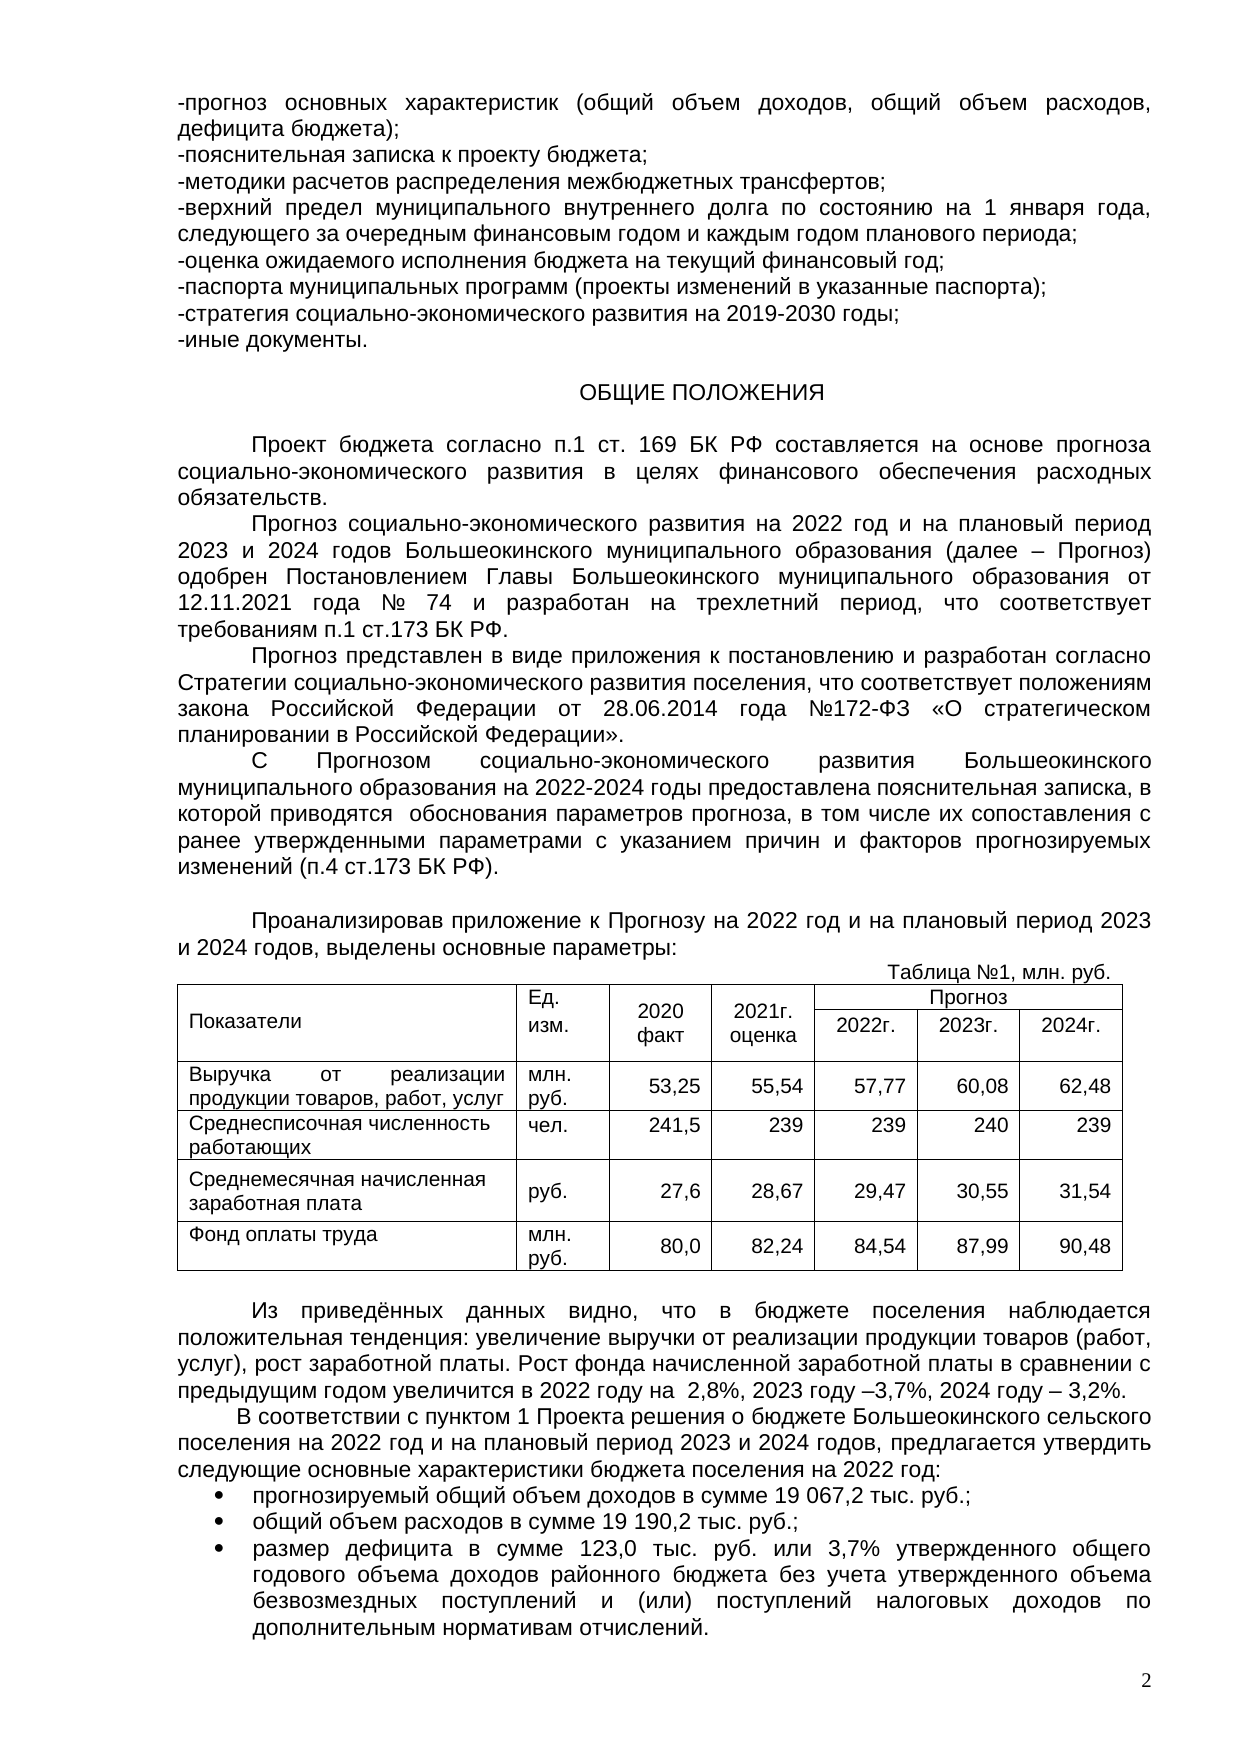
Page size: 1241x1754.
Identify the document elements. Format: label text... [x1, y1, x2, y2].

table_cell 240 [918, 1111, 1019, 1159]
table_cell 2024г. [1020, 1010, 1122, 1061]
table_cell 30,55 [918, 1160, 1019, 1221]
text -пояснительная записка к проекту бюджета; [177, 141, 1152, 168]
table_cell 28,67 [712, 1160, 814, 1221]
table_cell 84,54 [815, 1222, 917, 1270]
table_cell 55,54 [712, 1062, 814, 1110]
table_header Ед. изм. [517, 985, 609, 1061]
text -стратегия социально-экономического развития на 2019-2030 годы; [177, 299, 1152, 326]
text В соответствии с пунктом 1 Проекта решения о бюджете Большеокинского сельского поселения на 2022 год и на плановый период 2023 и 2024 годов, предлагается утвердить следующие основные характеристики бюджета поселения на 2022 год: [177, 1403, 1152, 1482]
table_cell 2023г. [918, 1010, 1019, 1061]
table_cell 53,25 [610, 1062, 711, 1110]
table_cell Среднемесячная начисленная заработная плата [178, 1160, 516, 1221]
list ОБЩИЕ ПОЛОЖЕНИЯ [252, 378, 1152, 405]
table_cell 2022г. [815, 1010, 917, 1061]
text -верхний предел муниципального внутреннего долга по состоянию на 1 января года, следующего за очередным финансовым годом и каждым годом планового периода; [177, 194, 1152, 247]
table_cell 80,0 [610, 1222, 711, 1270]
text Прогноз представлен в виде приложения к постановлению и разработан согласно Стратегии социально-экономического развития поселения, что соответствует положениям закона Российской Федерации от 28.06.2014 года №172-ФЗ «О стратегическом планировании в Российской Федерации». [177, 642, 1152, 747]
table_cell 87,99 [918, 1222, 1019, 1270]
table_cell руб. [517, 1160, 609, 1221]
table_cell млн. руб. [517, 1062, 609, 1110]
table_cell Среднесписочная численность работающих [178, 1111, 516, 1159]
table_cell 82,24 [712, 1222, 814, 1270]
text Из приведённых данных видно, что в бюджете поселения наблюдается положительная тенденция: увеличение выручки от реализации продукции товаров (работ, услуг), рост заработной платы. Рост фонда начисленной заработной платы в сравнении с предыдущим годом увеличится в 2022 году на 2,8%, 2023 году –3,7%, 2024 году – 3,2%. [177, 1297, 1152, 1403]
table_header 2021г. оценка [712, 985, 814, 1061]
table_cell чел. [517, 1111, 609, 1159]
table_cell 29,47 [815, 1160, 917, 1221]
text Прогноз социально-экономического развития на 2022 год и на плановый период 2023 и 2024 годов Большеокинского муниципального образования (далее – Прогноз) одобрен Постановлением Главы Большеокинского муниципального образования от 12.11.2021 года № 74 и разработан на трехлетний период, что соответствует требованиям п.1 ст.173 БК РФ. [177, 510, 1152, 642]
table_cell 241,5 [610, 1111, 711, 1159]
table_cell 90,48 [1020, 1222, 1122, 1270]
table_cell 62,48 [1020, 1062, 1122, 1110]
table_cell Выручка от реализации продукции товаров, работ, услуг [178, 1062, 516, 1110]
table_header Прогноз [815, 985, 1122, 1009]
text -оценка ожидаемого исполнения бюджета на текущий финансовый год; [177, 247, 1152, 273]
list общий объем расходов в сумме 19 190,2 тыс. руб.; [215, 1508, 1152, 1535]
text -иные документы. [177, 326, 1152, 352]
table_header Показатели [178, 985, 516, 1061]
text -паспорта муниципальных программ (проекты изменений в указанные паспорта); [177, 273, 1152, 299]
text -прогноз основных характеристик (общий объем доходов, общий объем расходов, дефицита бюджета); [177, 89, 1152, 141]
table_cell млн. руб. [517, 1222, 609, 1270]
text Таблица №1, млн. руб. [177, 960, 1152, 984]
table_cell Фонд оплаты труда [178, 1222, 516, 1270]
table_cell 31,54 [1020, 1160, 1122, 1221]
list прогнозируемый общий объем доходов в сумме 19 067,2 тыс. руб.; [215, 1482, 1152, 1508]
text Проект бюджета согласно п.1 ст. 169 БК РФ составляется на основе прогноза социально-экономического развития в целях финансового обеспечения расходных обязательств. [177, 431, 1152, 510]
table_cell 60,08 [918, 1062, 1019, 1110]
table_cell 239 [712, 1111, 814, 1159]
list размер дефицита в сумме 123,0 тыс. руб. или 3,7% утвержденного общего годового объема доходов районного бюджета без учета утвержденного объема безвозмездных поступлений и (или) поступлений налоговых доходов по дополнительным нормативам отчислений. [215, 1535, 1152, 1640]
text -методики расчетов распределения межбюджетных трансфертов; [177, 168, 1152, 194]
table_cell 239 [815, 1111, 917, 1159]
table_cell 27,6 [610, 1160, 711, 1221]
text Проанализировав приложение к Прогнозу на 2022 год и на плановый период 2023 и 2024 годов, выделены основные параметры: [177, 907, 1152, 960]
table_header 2020 факт [610, 985, 711, 1061]
table_cell 57,77 [815, 1062, 917, 1110]
text С Прогнозом социально-экономического развития Большеокинского муниципального образования на 2022-2024 годы предоставлена пояснительная записка, в которой приводятся обоснования параметров прогноза, в том числе их сопоставления с ранее утвержденными параметрами с указанием причин и факторов прогнозируемых изменений (п.4 ст.173 БК РФ). [177, 747, 1152, 879]
table_cell 239 [1020, 1111, 1122, 1159]
